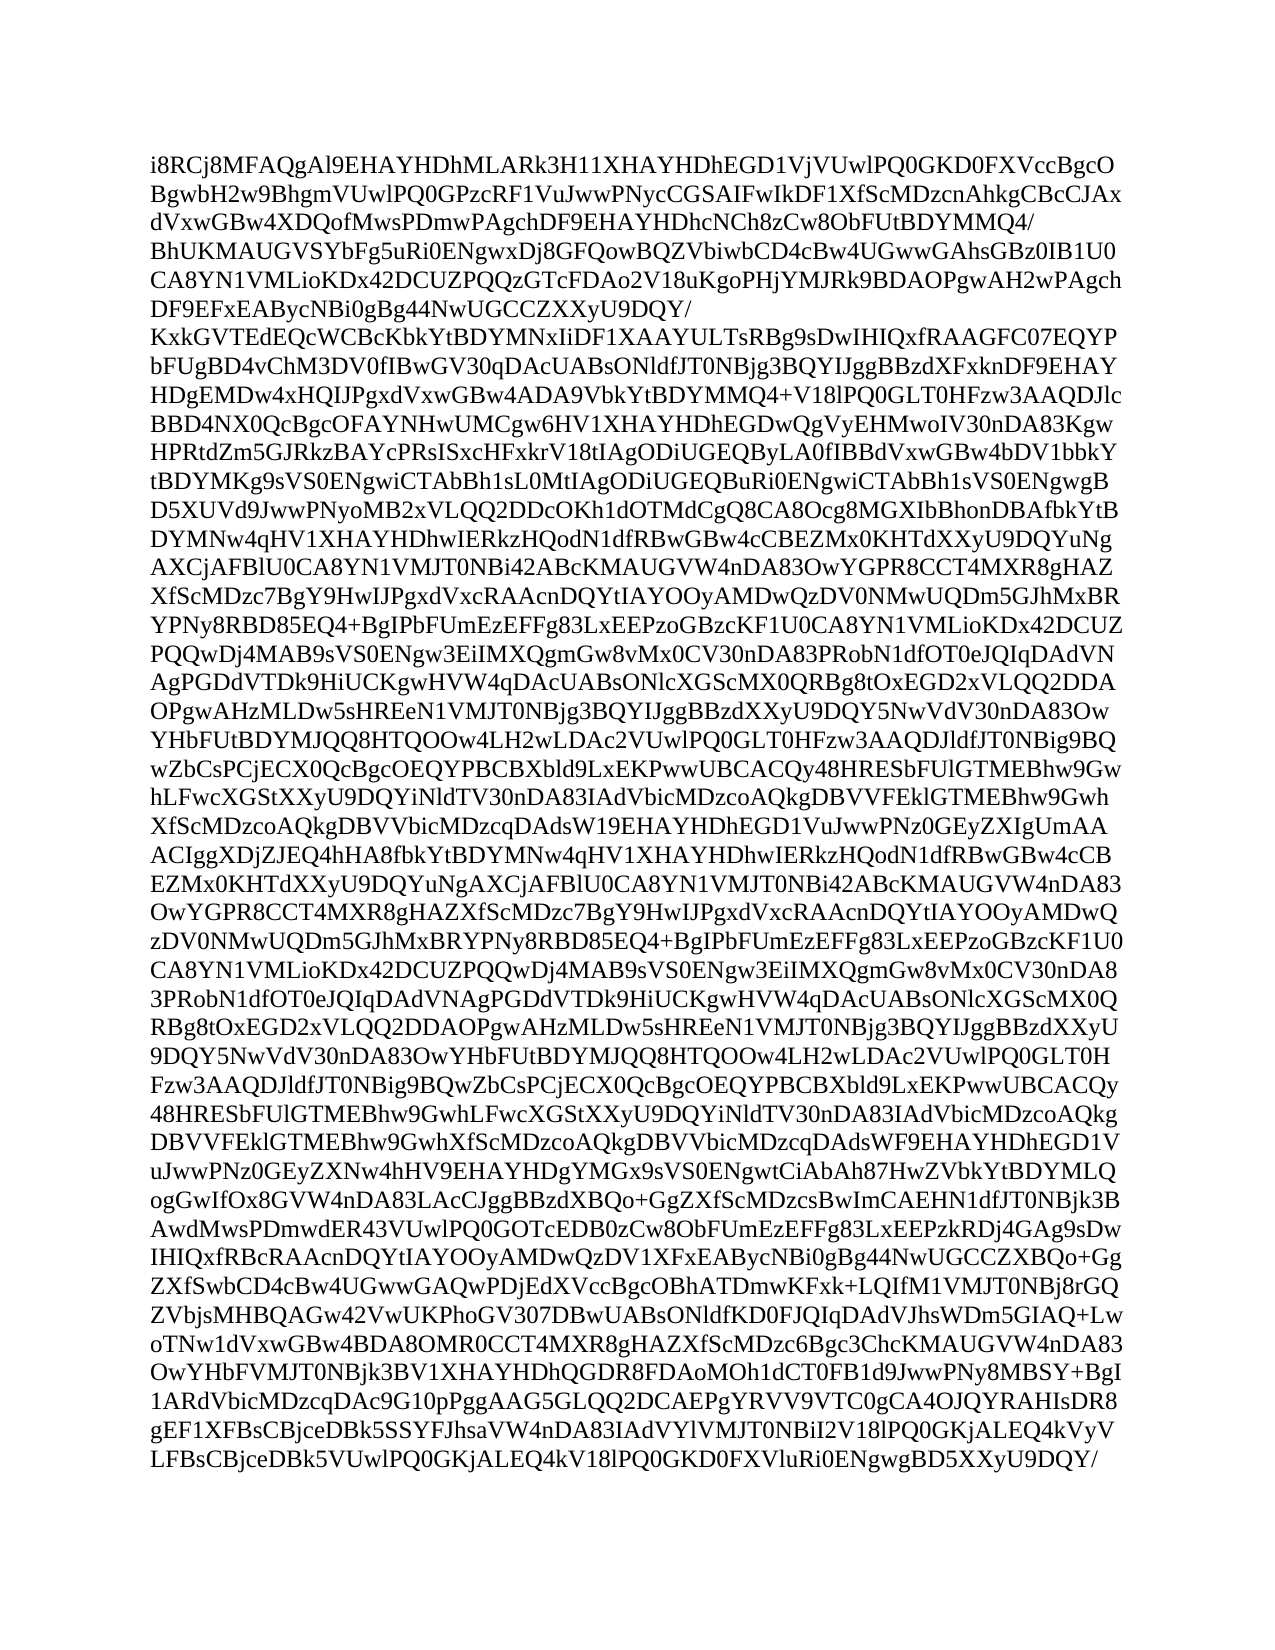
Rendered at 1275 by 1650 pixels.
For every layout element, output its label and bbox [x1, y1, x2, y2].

text [150, 150, 1125, 1472]
